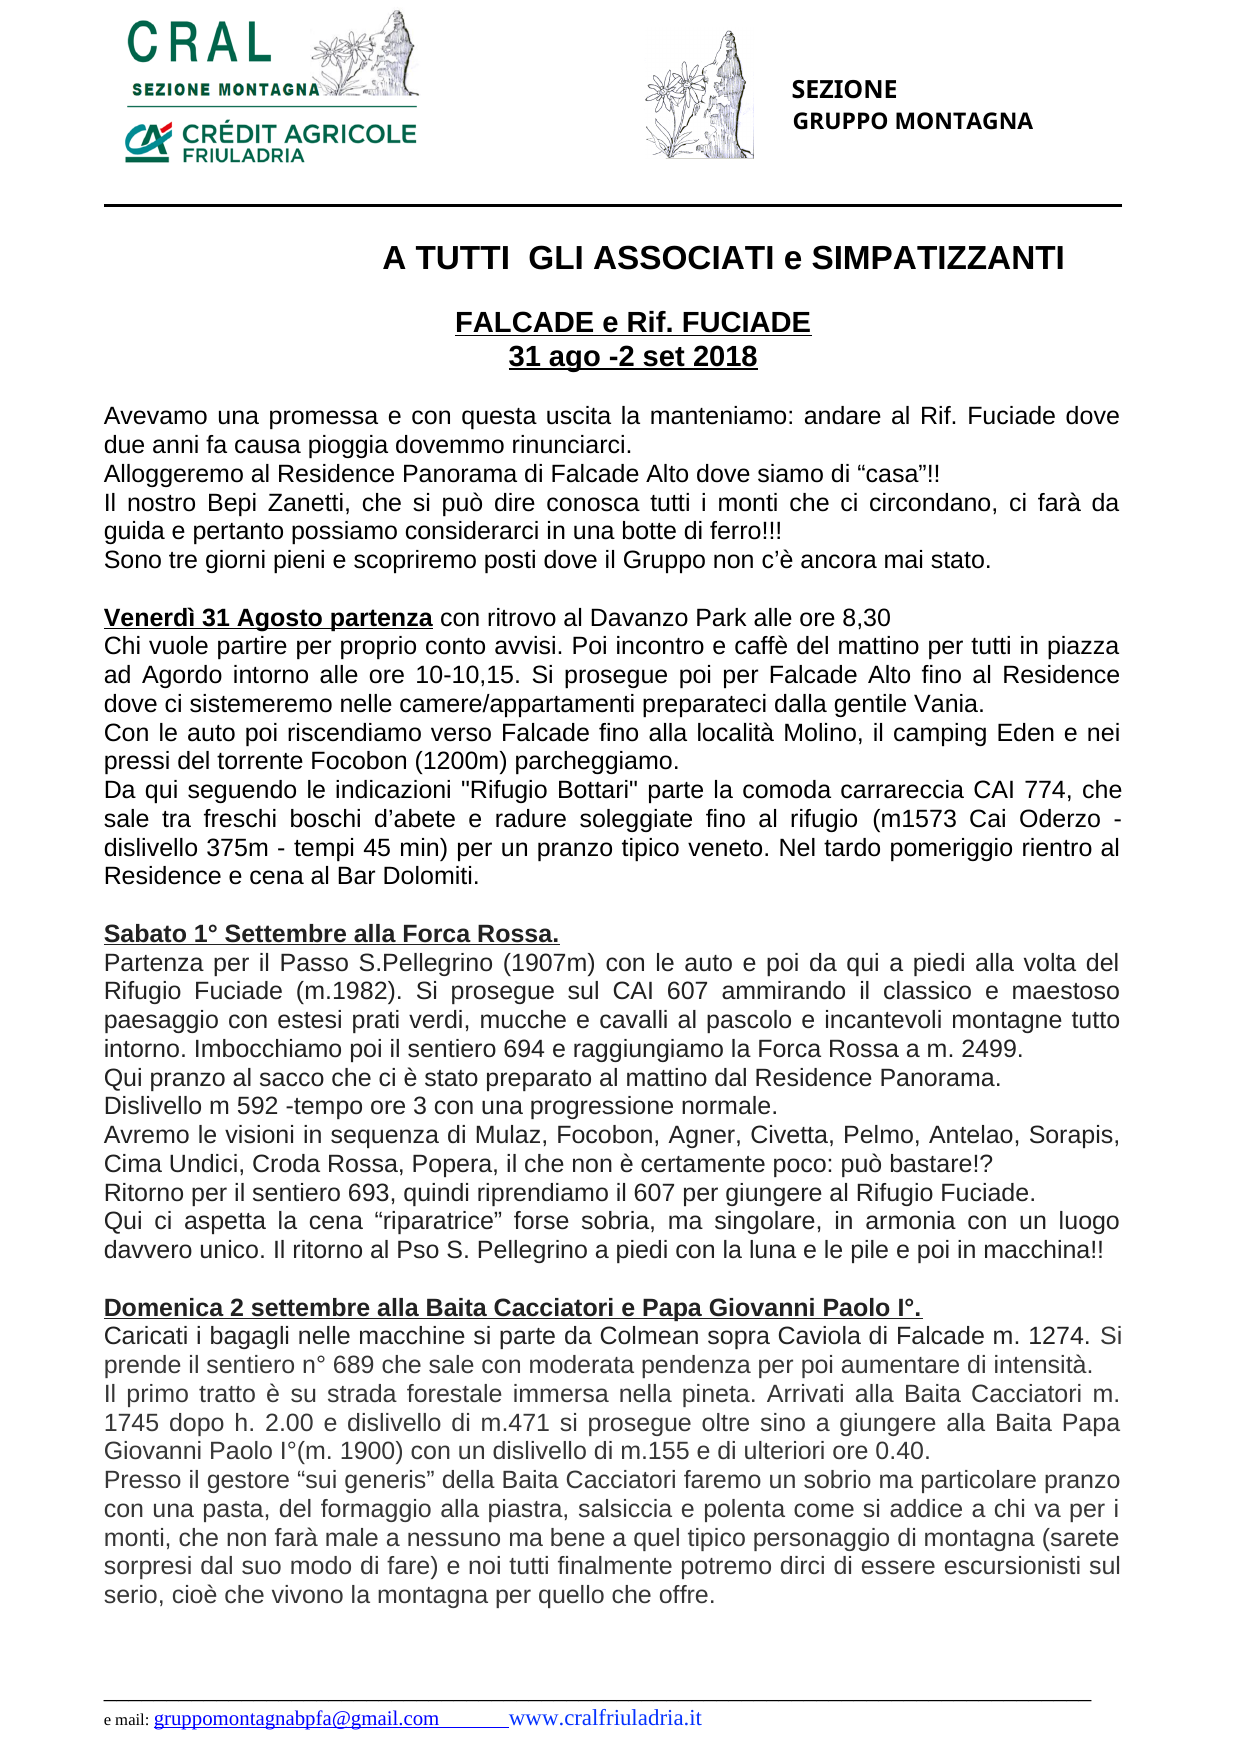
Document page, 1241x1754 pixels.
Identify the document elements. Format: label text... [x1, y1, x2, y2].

text Avremo le visioni in sequenza di Mulaz, Focobon, Agner, Civetta, Pelmo, Antelao, Sorapis, Cima Undici, Croda Rossa, Popera, il che non è certamente poco: può bastare!? [103, 1120, 1122, 1178]
text Caricati i bagagli nelle macchine si parte da Colmean sopra Caviola di Falcade m. 1274. Si prende il sentiero n° 689 che sale con moderata pendenza per poi aumentare di intensità. [103, 1321, 1122, 1379]
text Chi vuole partire per proprio conto avvisi. Poi incontro e caffè del mattino per tutti in piazza ad Agordo intorno alle ore 10-10,15. Si prosegue poi per Falcade Alto fino al Residence dove ci sistemeremo nelle camere/appartamenti preparateci dalla gentile Vania. [103, 631, 1122, 718]
text Dislivello m 592 -tempo ore 3 con una progressione normale. [103, 1091, 1122, 1120]
text Ritorno per il sentiero 693, quindi riprendiamo il 607 per giungere al Rifugio Fuciade. [103, 1178, 1122, 1206]
text Sono tre giorni pieni e scopriremo posti dove il Gruppo non c’è ancora mai stato. [103, 545, 1122, 574]
text Domenica 2 settembre alla Baita Cacciatori e Papa Giovanni Paolo I°. [103, 1293, 1122, 1321]
text Il primo tratto è su strada forestale immersa nella pineta. Arrivati alla Baita Cacciatori m. 1745 dopo h. 2.00 e dislivello di m.471 si prosegue oltre sino a giungere alla Baita Papa Giovanni Paolo I°(m. 1900) con un dislivello di m.155 e di ulteriori ore 0.40. [103, 1379, 1122, 1465]
text Qui ci aspetta la cena “riparatrice” forse sobria, ma singolare, in armonia con un luogo davvero unico. Il ritorno al Pso S. Pellegrino a piedi con la luna e le pile e poi in macchina!! [103, 1206, 1122, 1264]
subtitle 31 ago -2 set 2018 [103, 339, 1122, 373]
text Sabato 1° Settembre alla Forca Rossa. [103, 919, 1122, 948]
text Il nostro Bepi Zanetti, che si può dire conosca tutti i monti che ci circondano, ci farà da guida e pertanto possiamo considerarci in una botte di ferro!!! [103, 488, 1122, 545]
text Venerdì 31 Agosto partenza con ritrovo al Davanzo Park alle ore 8,30 [103, 603, 1122, 631]
text Avevamo una promessa e con questa uscita la manteniamo: andare al Rif. Fuciade dove due anni fa causa pioggia dovemmo rinunciarci. [103, 401, 1122, 459]
text Da qui seguendo le indicazioni "Rifugio Bottari" parte la comoda carrareccia CAI 774, che sale tra freschi boschi d’abete e radure soleggiate fino al rifugio (m1573 Cai Oderzo - dislivello 375m - tempi 45 min) per un pranzo tipico veneto. Nel tardo pomeriggio rientro al Residence e cena al Bar Dolomiti. [103, 775, 1122, 890]
picture [644, 27, 754, 159]
text Alloggeremo al Residence Panorama di Falcade Alto dove siamo di “casa”!! [103, 459, 1122, 488]
text Presso il gestore “sui generis” della Baita Cacciatori faremo un sobrio ma particolare pranzo con una pasta, del formaggio alla piastra, salsiccia e polenta come si addice a chi va per i monti, che non farà male a nessuno ma bene a quel tipico personaggio di montagna (sarete sorpresi dal suo modo di fare) e noi tutti finalmente potremo dirci di essere escursionisti sul serio, cioè che vivono la montagna per quello che offre. [103, 1465, 1122, 1609]
text FALCADE e Rif. FUCIADE [103, 306, 1122, 339]
text A TUTTI GLI ASSOCIATI e SIMPATIZZANTI [103, 238, 1122, 277]
picture [121, 0, 422, 171]
text Partenza per il Passo S.Pellegrino (1907m) con le auto e poi da qui a piedi alla volta del Rifugio Fuciade (m.1982). Si prosegue sul CAI 607 ammirando il classico e maestoso paesaggio con estesi prati verdi, mucche e cavalli al pascolo e incantevoli montagne tutto intorno. Imbocchiamo poi il sentiero 694 e raggiungiamo la Forca Rossa a m. 2499. [103, 948, 1122, 1063]
text Qui pranzo al sacco che ci è stato preparato al mattino dal Residence Panorama. [103, 1063, 1122, 1091]
text Con le auto poi riscendiamo verso Falcade fino alla località Molino, il camping Eden e nei pressi del torrente Focobon (1200m) parcheggiamo. [103, 718, 1122, 775]
